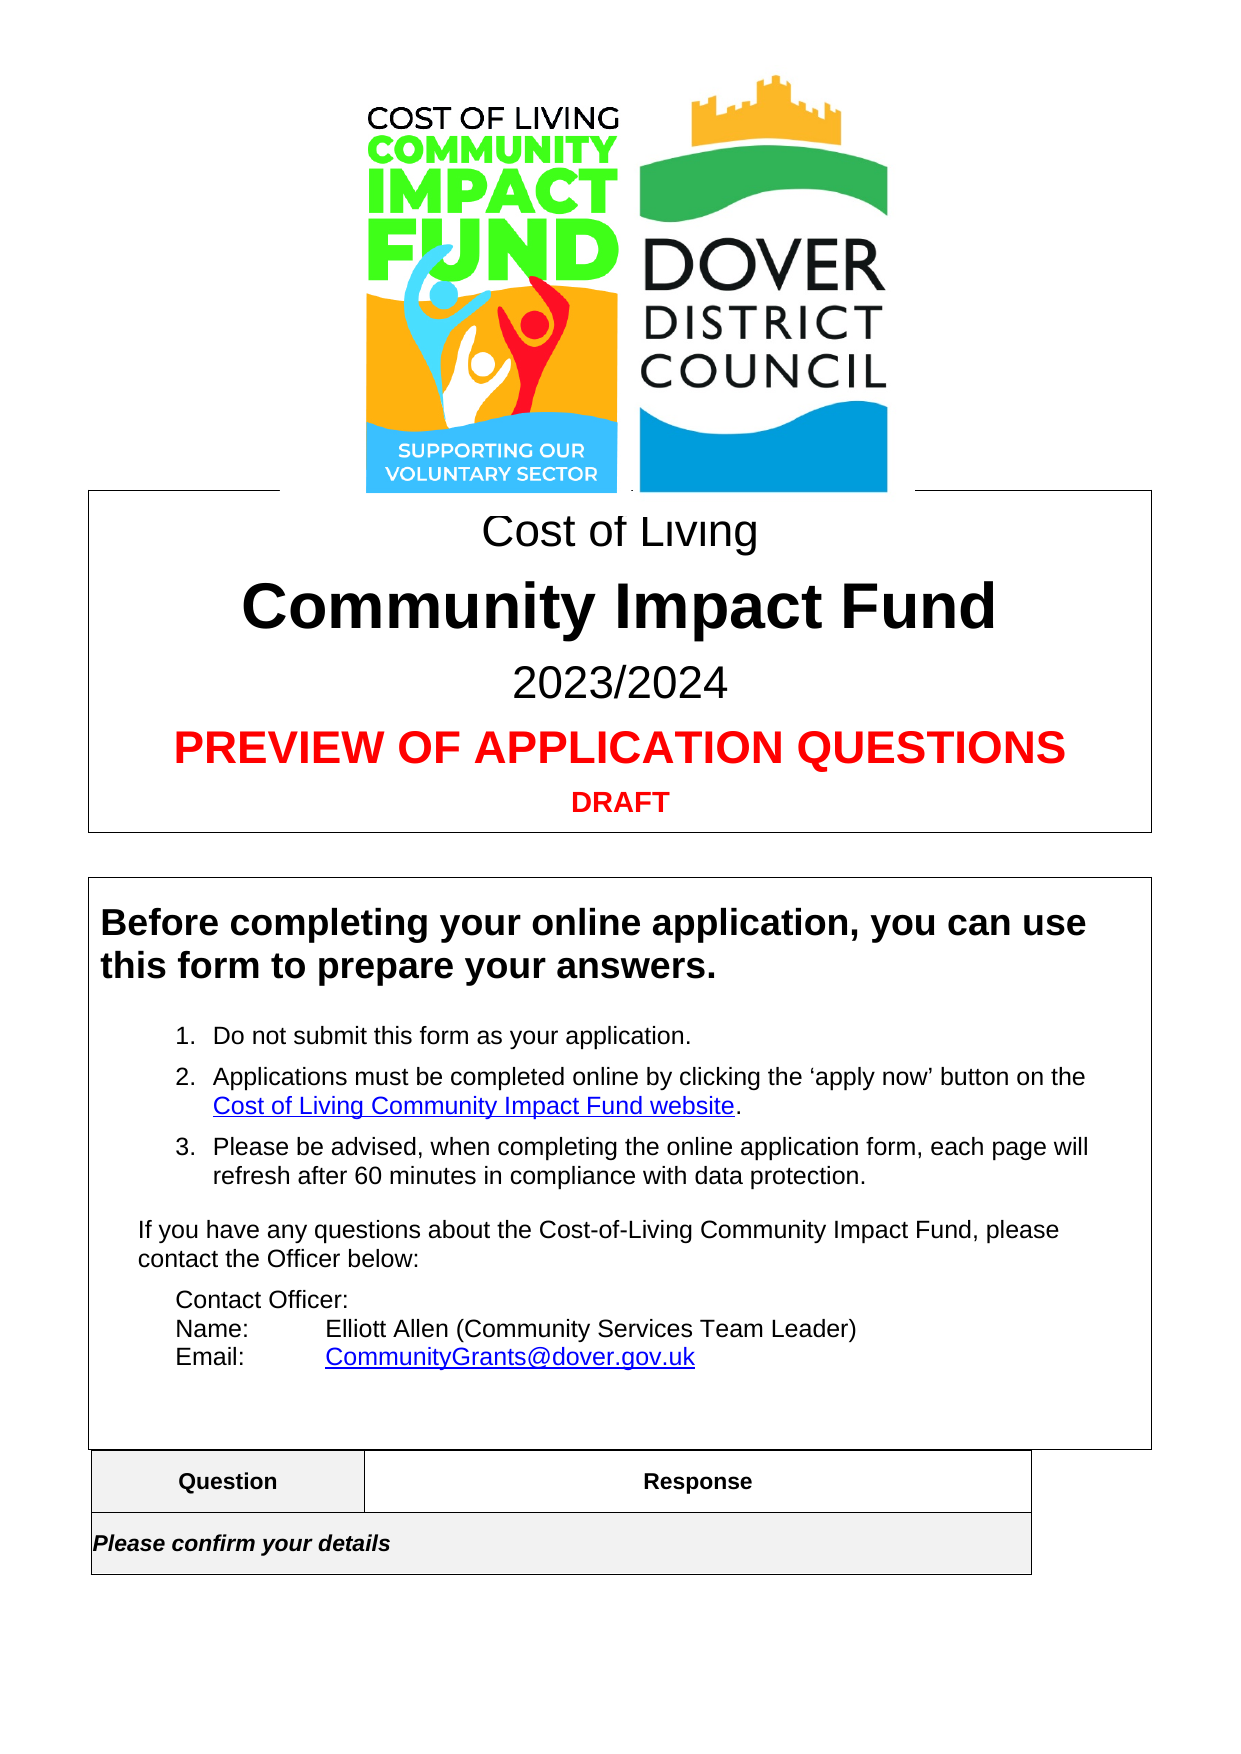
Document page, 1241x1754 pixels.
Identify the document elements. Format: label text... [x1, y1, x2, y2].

table_cell Please confirm your details [92, 1513, 1031, 1573]
table_header Response [365, 1451, 1031, 1512]
table_cell Do not submit this form as your application. Applications must be completed online by clicking the ‘apply now’ button on the Cost of Living Community Impact Fund website. Please be advised, when completing the online application form, each page will refresh after 60 minutes in compliance with data protection. If you have any questions about the Cost-of-Living Community Impact Fund, please contact the Officer below: Contact Officer: Name: Elliott Allen (Community Services Team Leader) Email: CommunityGrants@dover.gov.uk [89, 1009, 1151, 1449]
table_header Question [92, 1451, 364, 1512]
picture [279, 65, 915, 517]
table_header Before completing your online application, you can use this form to prepare your answers. [89, 878, 1151, 1009]
table_header Cost of Living Community Impact Fund 2023/2024 PREVIEW OF APPLICATION QUESTIONS DRAFT [89, 491, 1151, 832]
